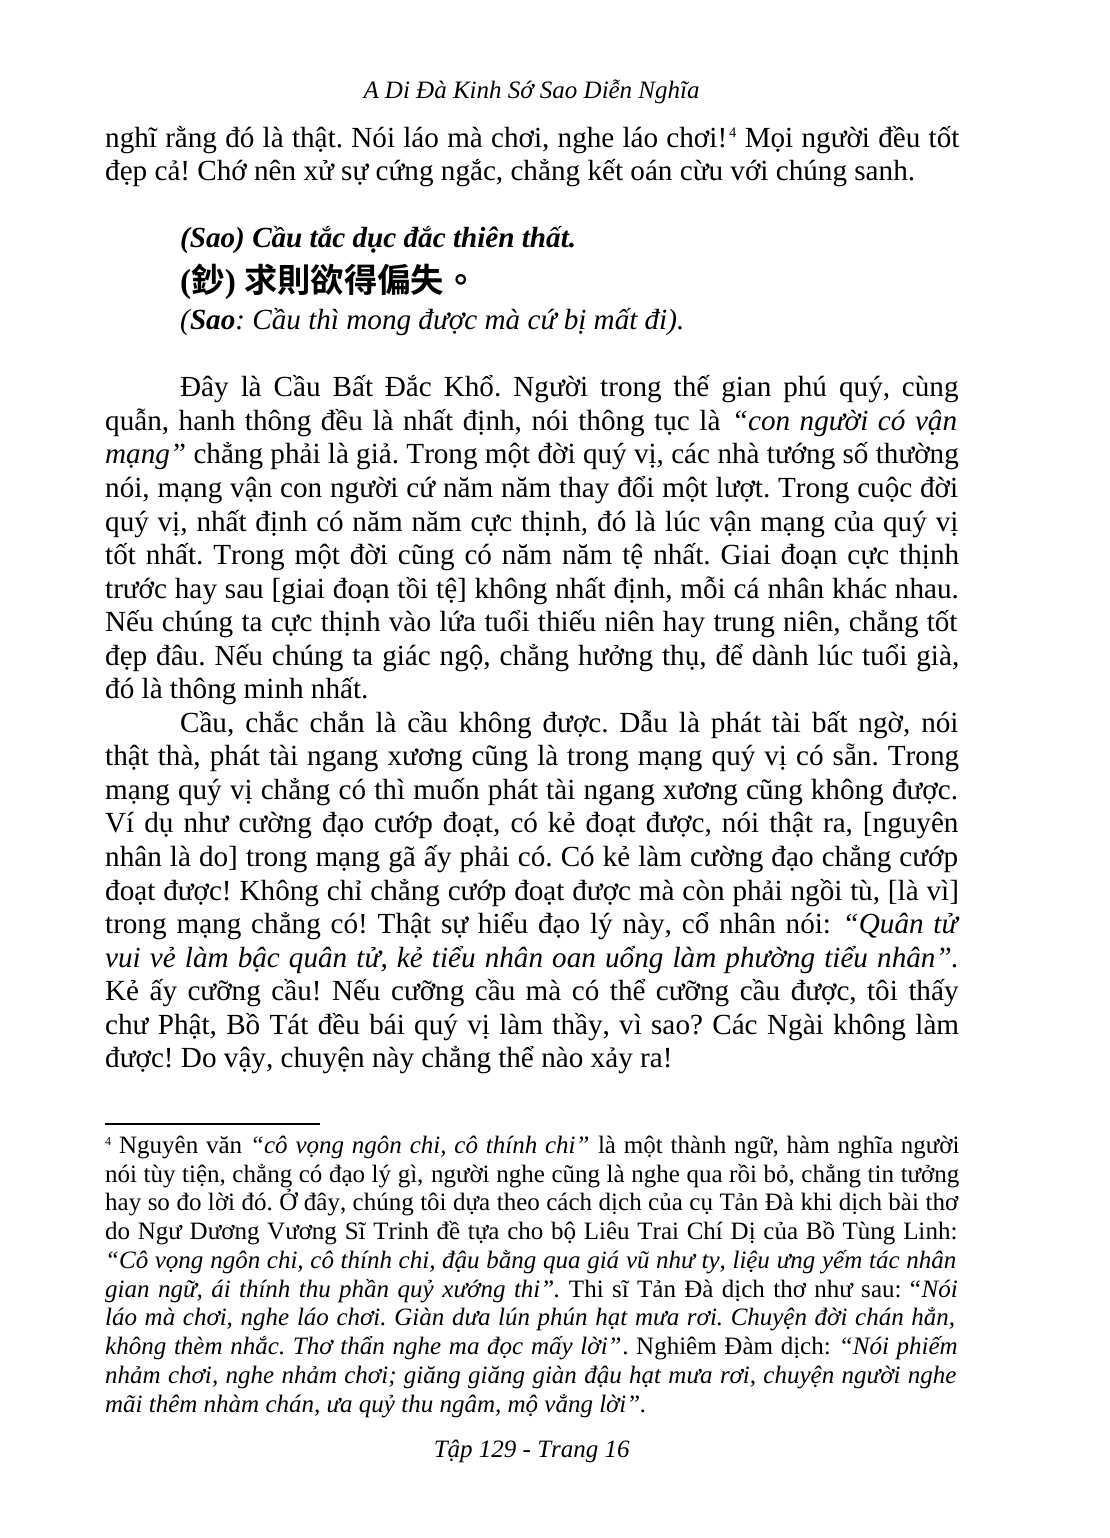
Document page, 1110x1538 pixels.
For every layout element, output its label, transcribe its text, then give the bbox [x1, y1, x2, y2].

text Đây là Cầu Bất Đắc Khổ. Người trong thế gian phú quý, cùng quẫn, hanh thông đều là nhất định, nói thông tục là “con người có vận mạng” chẳng phải là giả. Trong một đời quý vị, các nhà tướng số thường nói, mạng vận con người cứ năm năm thay đổi một lượt. Trong cuộc đời quý vị, nhất định có năm năm cực thịnh, đó là lúc vận mạng của quý vị tốt nhất. Trong một đời cũng có năm năm tệ nhất. Giai đoạn cực thịnh trước hay sau [giai đoạn tồi tệ] không nhất định, mỗi cá nhân khác nhau. Nếu chúng ta cực thịnh vào lứa tuổi thiếu niên hay trung niên, chẳng tốt đẹp đâu. Nếu chúng ta giác ngộ, chẳng hưởng thụ, để dành lúc tuổi già, đó là thông minh nhất. [105, 369, 960, 705]
text (Sao) Cầu tắc dục đắc thiên thất. [105, 221, 960, 254]
text (Sao: Cầu thì mong được mà cứ bị mất đi). [105, 302, 960, 336]
text (鈔) 求則欲得偏失。 [105, 254, 960, 302]
text Cầu, chắc chắn là cầu không được. Dẫu là phát tài bất ngờ, nói thật thà, phát tài ngang xương cũng là trong mạng quý vị có sẵn. Trong mạng quý vị chẳng có thì muốn phát tài ngang xương cũng không được. Ví dụ như cường đạo cướp đoạt, có kẻ đoạt được, nói thật ra, [nguyên nhân là do] trong mạng gã ấy phải có. Có kẻ làm cường đạo chẳng cướp đoạt được! Không chỉ chẳng cướp đoạt được mà còn phải ngồi tù, [là vì] trong mạng chẳng có! Thật sự hiểu đạo lý này, cổ nhân nói: “Quân tử vui vẻ làm bậc quân tử, kẻ tiểu nhân oan uổng làm phường tiểu nhân”. Kẻ ấy cưỡng cầu! Nếu cưỡng cầu mà có thể cưỡng cầu được, tôi thấy chư Phật, Bồ Tát đều bái quý vị làm thầy, vì sao? Các Ngài không làm được! Do vậy, chuyện này chẳng thể nào xảy ra! [105, 705, 960, 1074]
